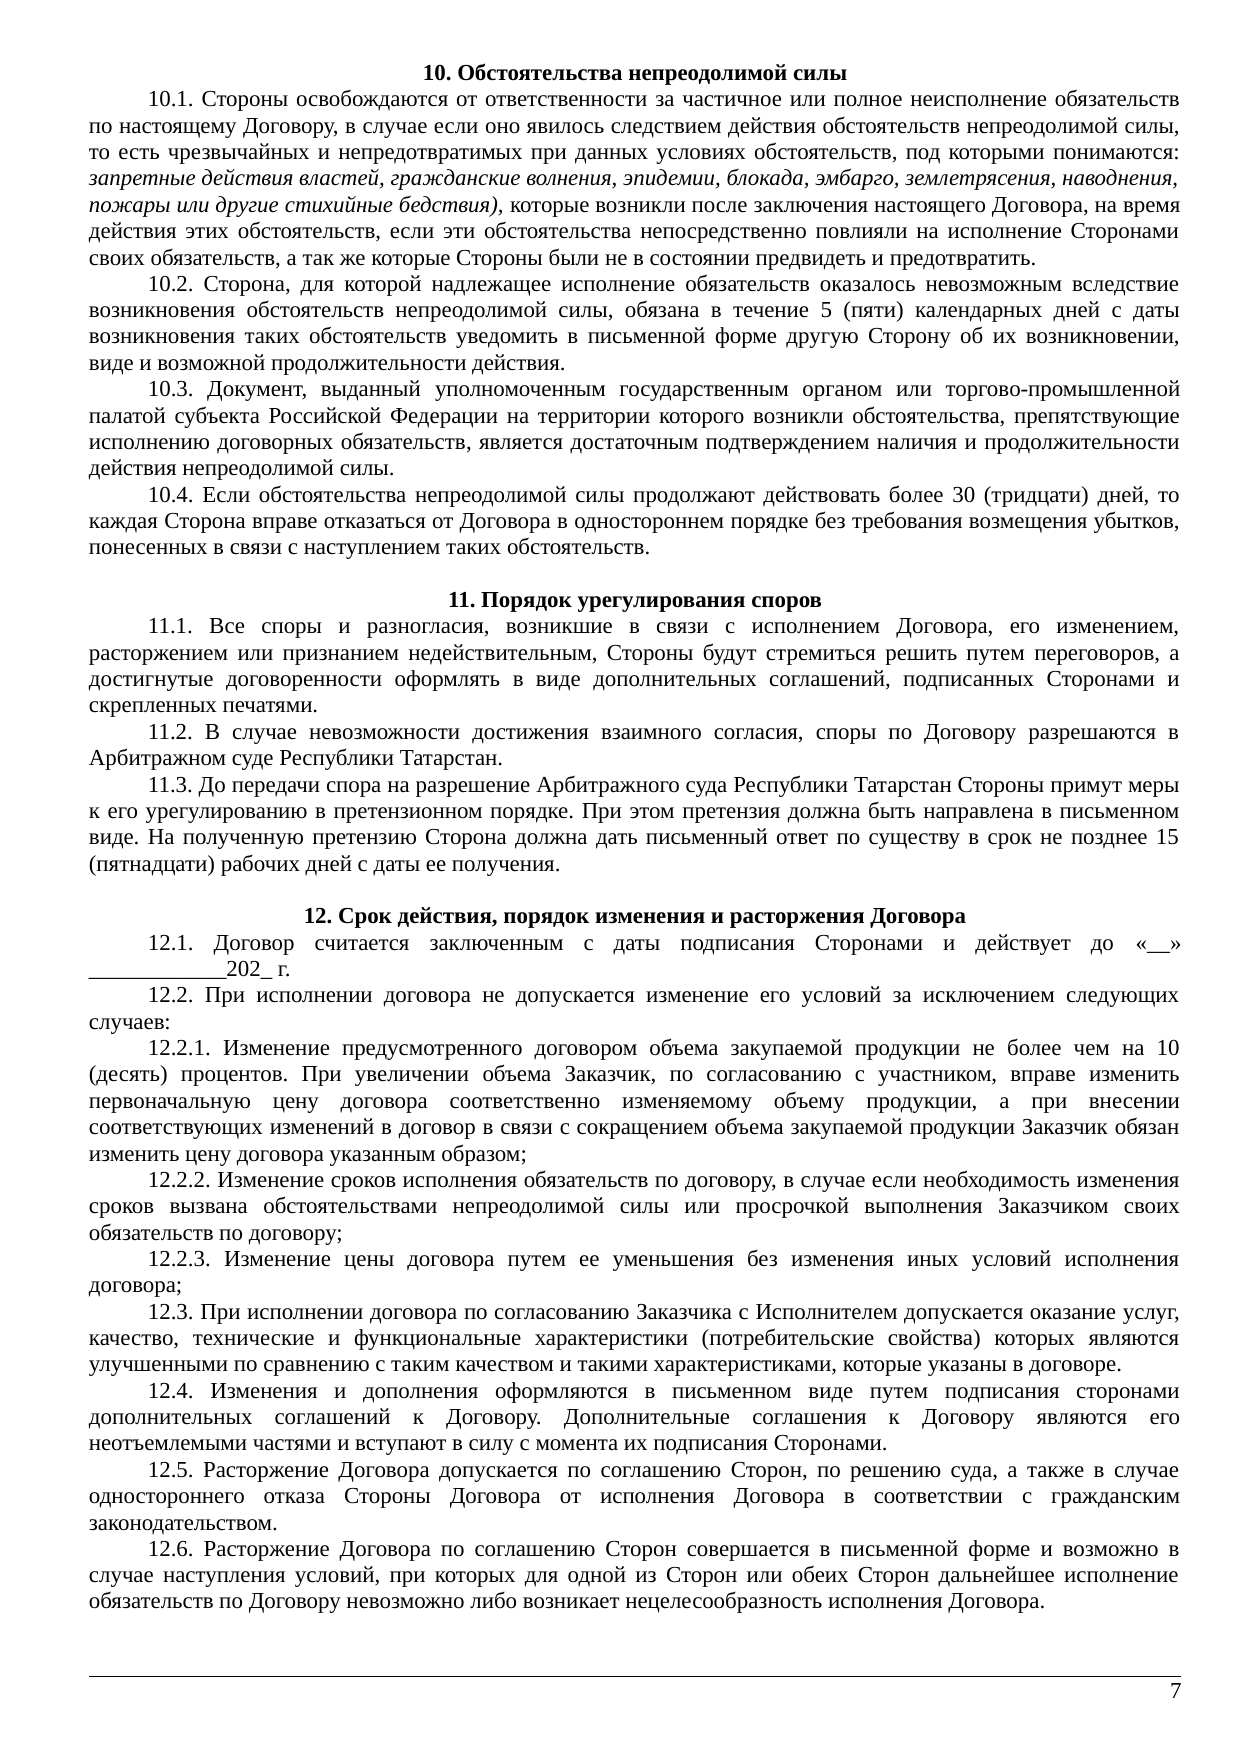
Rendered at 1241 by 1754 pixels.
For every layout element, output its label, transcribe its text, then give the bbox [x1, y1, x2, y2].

text 10.1. Стороны освобождаются от ответственности за частичное или полное неисполнение обязательств по настоящему Договору, в случае если оно явилось следствием действия обстоятельств непреодолимой силы, то есть чрезвычайных и непредотвратимых при данных условиях обстоятельств, под которыми понимаются: запретные действия властей, гражданские волнения, эпидемии, блокада, эмбарго, землетрясения, наводнения, пожары или другие стихийные бедствия), которые возникли после заключения настоящего Договора, на время действия этих обстоятельств, если эти обстоятельства непосредственно повлияли на исполнение Сторонами своих обязательств, а так же которые Стороны были не в состоянии предвидеть и предотвратить. [89, 85, 1181, 270]
text 12.4. Изменения и дополнения оформляются в письменном виде путем подписания сторонами дополнительных соглашений к Договору. Дополнительные соглашения к Договору являются его неотъемлемыми частями и вступают в силу с момента их подписания Сторонами. [89, 1377, 1181, 1456]
text 11.3. До передачи спора на разрешение Арбитражного суда Республики Татарстан Стороны примут меры к его урегулированию в претензионном порядке. При этом претензия должна быть направлена в письменном виде. На полученную претензию Сторона должна дать письменный ответ по существу в срок не позднее 15 (пятнадцати) рабочих дней с даты ее получения. [89, 771, 1181, 876]
text 12.1. Договор считается заключенным с даты подписания Сторонами и действует до «__» ____________202_ г. [89, 929, 1181, 981]
text 10.3. Документ, выданный уполномоченным государственным органом или торгово-промышленной палатой субъекта Российской Федерации на территории которого возникли обстоятельства, препятствующие исполнению договорных обязательств, является достаточным подтверждением наличия и продолжительности действия непреодолимой силы. [89, 375, 1181, 481]
text 12.2.2. Изменение сроков исполнения обязательств по договору, в случае если необходимость изменения сроков вызвана обстоятельствами непреодолимой силы или просрочкой выполнения Заказчиком своих обязательств по договору; [89, 1166, 1181, 1245]
text 12.5. Расторжение Договора допускается по соглашению Сторон, по решению суда, а также в случае одностороннего отказа Стороны Договора от исполнения Договора в соответствии с гражданским законодательством. [89, 1456, 1181, 1535]
text 10. Обстоятельства непреодолимой силы [89, 59, 1181, 85]
text 12. Срок действия, порядок изменения и расторжения Договора [89, 902, 1181, 929]
text 12.2. При исполнении договора не допускается изменение его условий за исключением следующих случаев: [89, 981, 1181, 1034]
text 12.2.3. Изменение цены договора путем ее уменьшения без изменения иных условий исполнения договора; [89, 1245, 1181, 1298]
text 10.4. Если обстоятельства непреодолимой силы продолжают действовать более 30 (тридцати) дней, то каждая Сторона вправе отказаться от Договора в одностороннем порядке без требования возмещения убытков, понесенных в связи с наступлением таких обстоятельств. [89, 481, 1181, 560]
text 10.2. Сторона, для которой надлежащее исполнение обязательств оказалось невозможным вследствие возникновения обстоятельств непреодолимой силы, обязана в течение 5 (пяти) календарных дней с даты возникновения таких обстоятельств уведомить в письменной форме другую Сторону об их возникновении, виде и возможной продолжительности действия. [89, 270, 1181, 375]
text 12.2.1. Изменение предусмотренного договором объема закупаемой продукции не более чем на 10 (десять) процентов. При увеличении объема Заказчик, по согласованию с участником, вправе изменить первоначальную цену договора соответственно изменяемому объему продукции, а при внесении соответствующих изменений в договор в связи с сокращением объема закупаемой продукции Заказчик обязан изменить цену договора указанным образом; [89, 1034, 1181, 1166]
text 11. Порядок урегулирования споров [89, 586, 1181, 612]
text 11.1. Все споры и разногласия, возникшие в связи с исполнением Договора, его изменением, расторжением или признанием недействительным, Стороны будут стремиться решить путем переговоров, а достигнутые договоренности оформлять в виде дополнительных соглашений, подписанных Сторонами и скрепленных печатями. [89, 612, 1181, 718]
text 12.6. Расторжение Договора по соглашению Сторон совершается в письменной форме и возможно в случае наступления условий, при которых для одной из Сторон или обеих Сторон дальнейшее исполнение обязательств по Договору невозможно либо возникает нецелесообразность исполнения Договора. [89, 1535, 1181, 1614]
text 12.3. При исполнении договора по согласованию Заказчика с Исполнителем допускается оказание услуг, качество, технические и функциональные характеристики (потребительские свойства) которых являются улучшенными по сравнению с таким качеством и такими характеристиками, которые указаны в договоре. [89, 1298, 1181, 1377]
text 11.2. В случае невозможности достижения взаимного согласия, споры по Договору разрешаются в Арбитражном суде Республики Татарстан. [89, 718, 1181, 771]
